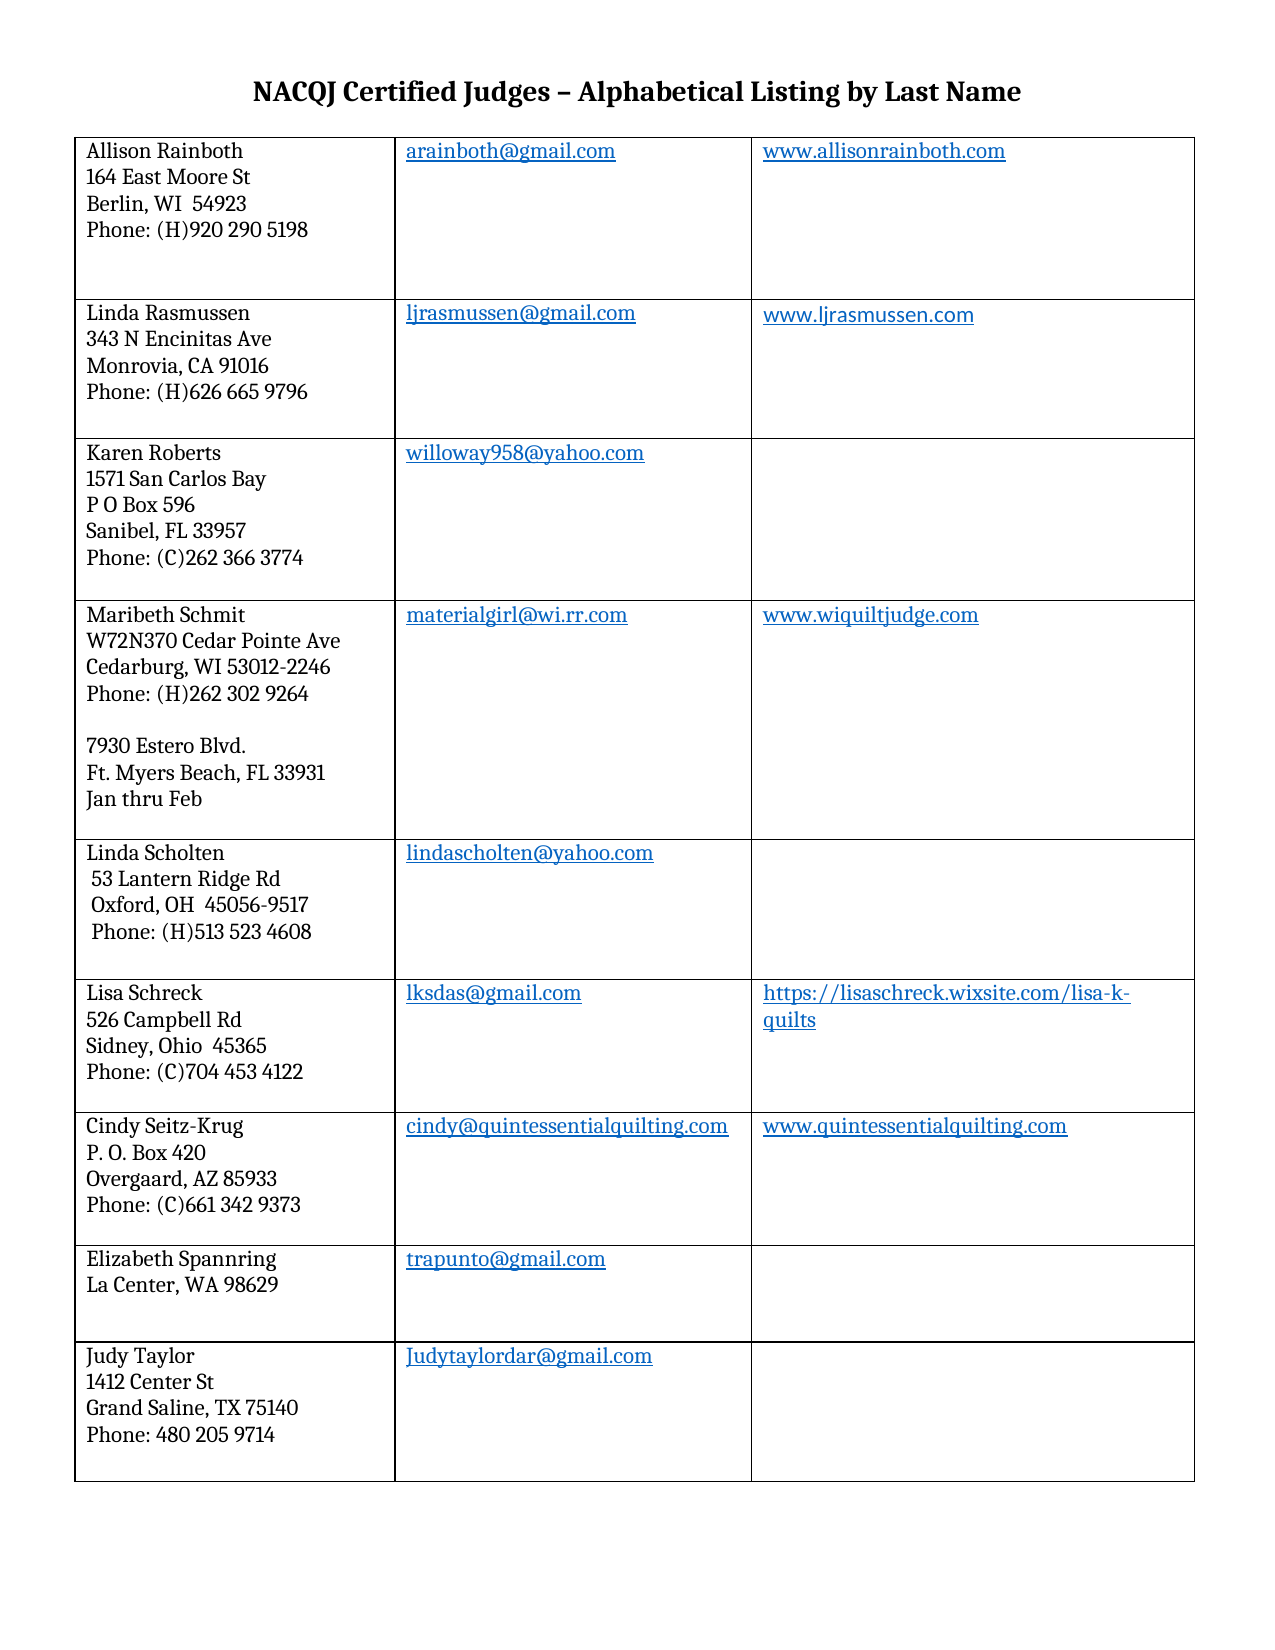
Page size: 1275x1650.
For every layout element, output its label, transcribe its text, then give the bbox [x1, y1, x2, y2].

table_cell ljrasmussen@gmail.com [396, 300, 751, 438]
table_cell Elizabeth Spannring La Center, WA 98629 [76, 1246, 394, 1341]
table_cell Karen Roberts 1571 San Carlos Bay P O Box 596 Sanibel, FL 33957 Phone: (C)262 366 3774 [76, 439, 394, 600]
table_cell Maribeth Schmit W72N370 Cedar Pointe Ave Cedarburg, WI 53012-2246 Phone: (H)262 302 9264 7930 Estero Blvd. Ft. Myers Beach, FL 33931 Jan thru Feb [76, 601, 394, 838]
table_cell Lisa Schreck 526 Campbell Rd Sidney, Ohio 45365 Phone: (C)704 453 4122 [76, 980, 394, 1112]
table_cell Cindy Seitz-Krug P. O. Box 420 Overgaard, AZ 85933 Phone: (C)661 342 9373 [76, 1113, 394, 1245]
table_cell [752, 840, 1194, 979]
table_cell www.allisonrainboth.com [752, 138, 1194, 299]
table_cell Allison Rainboth 164 East Moore St Berlin, WI 54923 Phone: (H)920 290 5198 [76, 138, 394, 299]
table_cell arainboth@gmail.com [396, 138, 751, 299]
table_cell [752, 1343, 1194, 1481]
table_cell lksdas@gmail.com [396, 980, 751, 1112]
table_cell Linda Scholten 53 Lantern Ridge Rd Oxford, OH 45056-9517 Phone: (H)513 523 4608 [76, 840, 394, 979]
table_cell willoway958@yahoo.com [396, 439, 751, 600]
table_cell [752, 1246, 1194, 1341]
table_cell www.ljrasmussen.com [752, 300, 1194, 438]
table_cell www.wiquiltjudge.com [752, 601, 1194, 838]
table_cell cindy@quintessentialquilting.com [396, 1113, 751, 1245]
table_cell materialgirl@wi.rr.com [396, 601, 751, 838]
table_cell www.quintessentialquilting.com [752, 1113, 1194, 1245]
table_cell trapunto@gmail.com [396, 1246, 751, 1341]
table_cell Judytaylordar@gmail.com [396, 1343, 751, 1481]
table_cell lindascholten@yahoo.com [396, 840, 751, 979]
table_cell https://lisaschreck.wixsite.com/lisa-k-quilts [752, 980, 1194, 1112]
table_cell [752, 439, 1194, 600]
table_cell Judy Taylor 1412 Center St Grand Saline, TX 75140 Phone: 480 205 9714 [76, 1343, 394, 1481]
table_cell Linda Rasmussen 343 N Encinitas Ave Monrovia, CA 91016 Phone: (H)626 665 9796 [76, 300, 394, 438]
